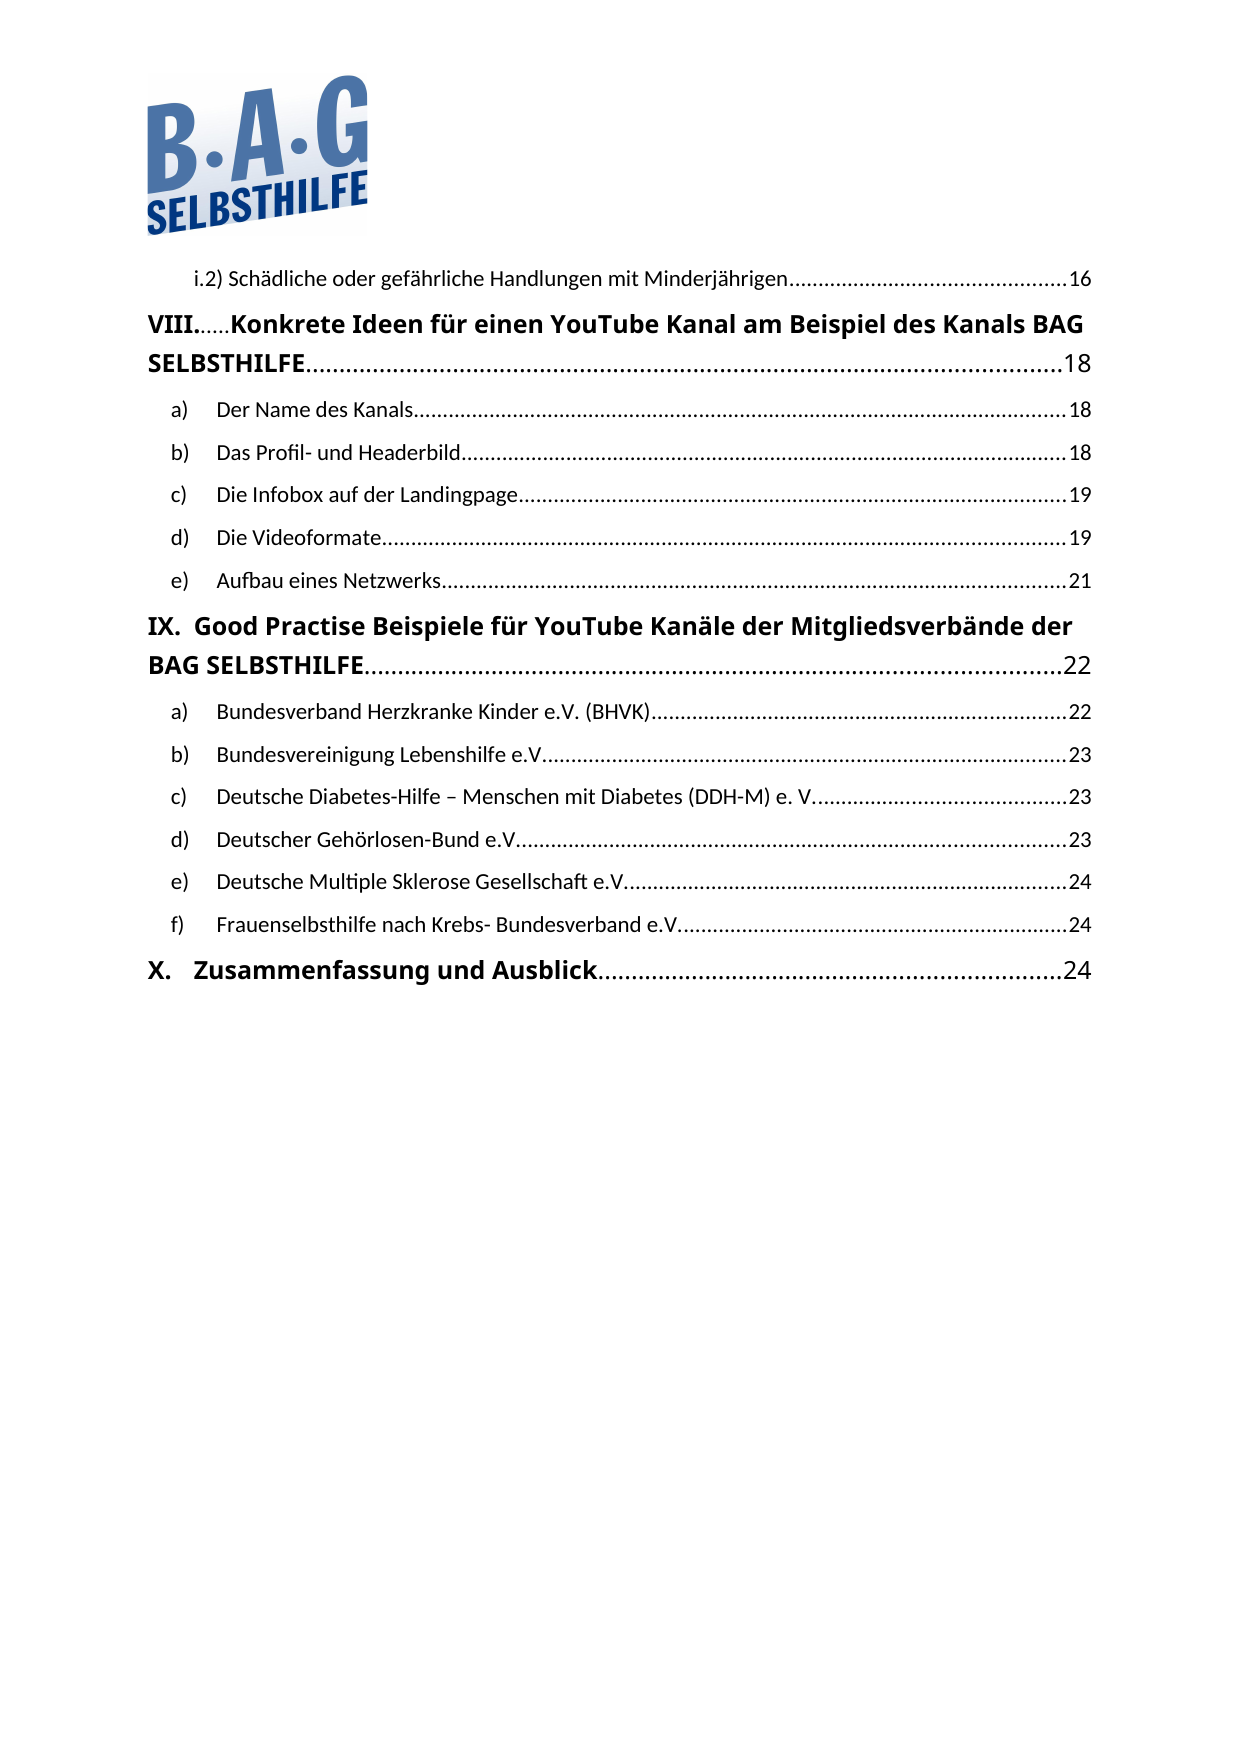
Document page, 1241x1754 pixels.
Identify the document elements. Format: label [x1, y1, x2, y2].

picture [147, 73, 368, 236]
